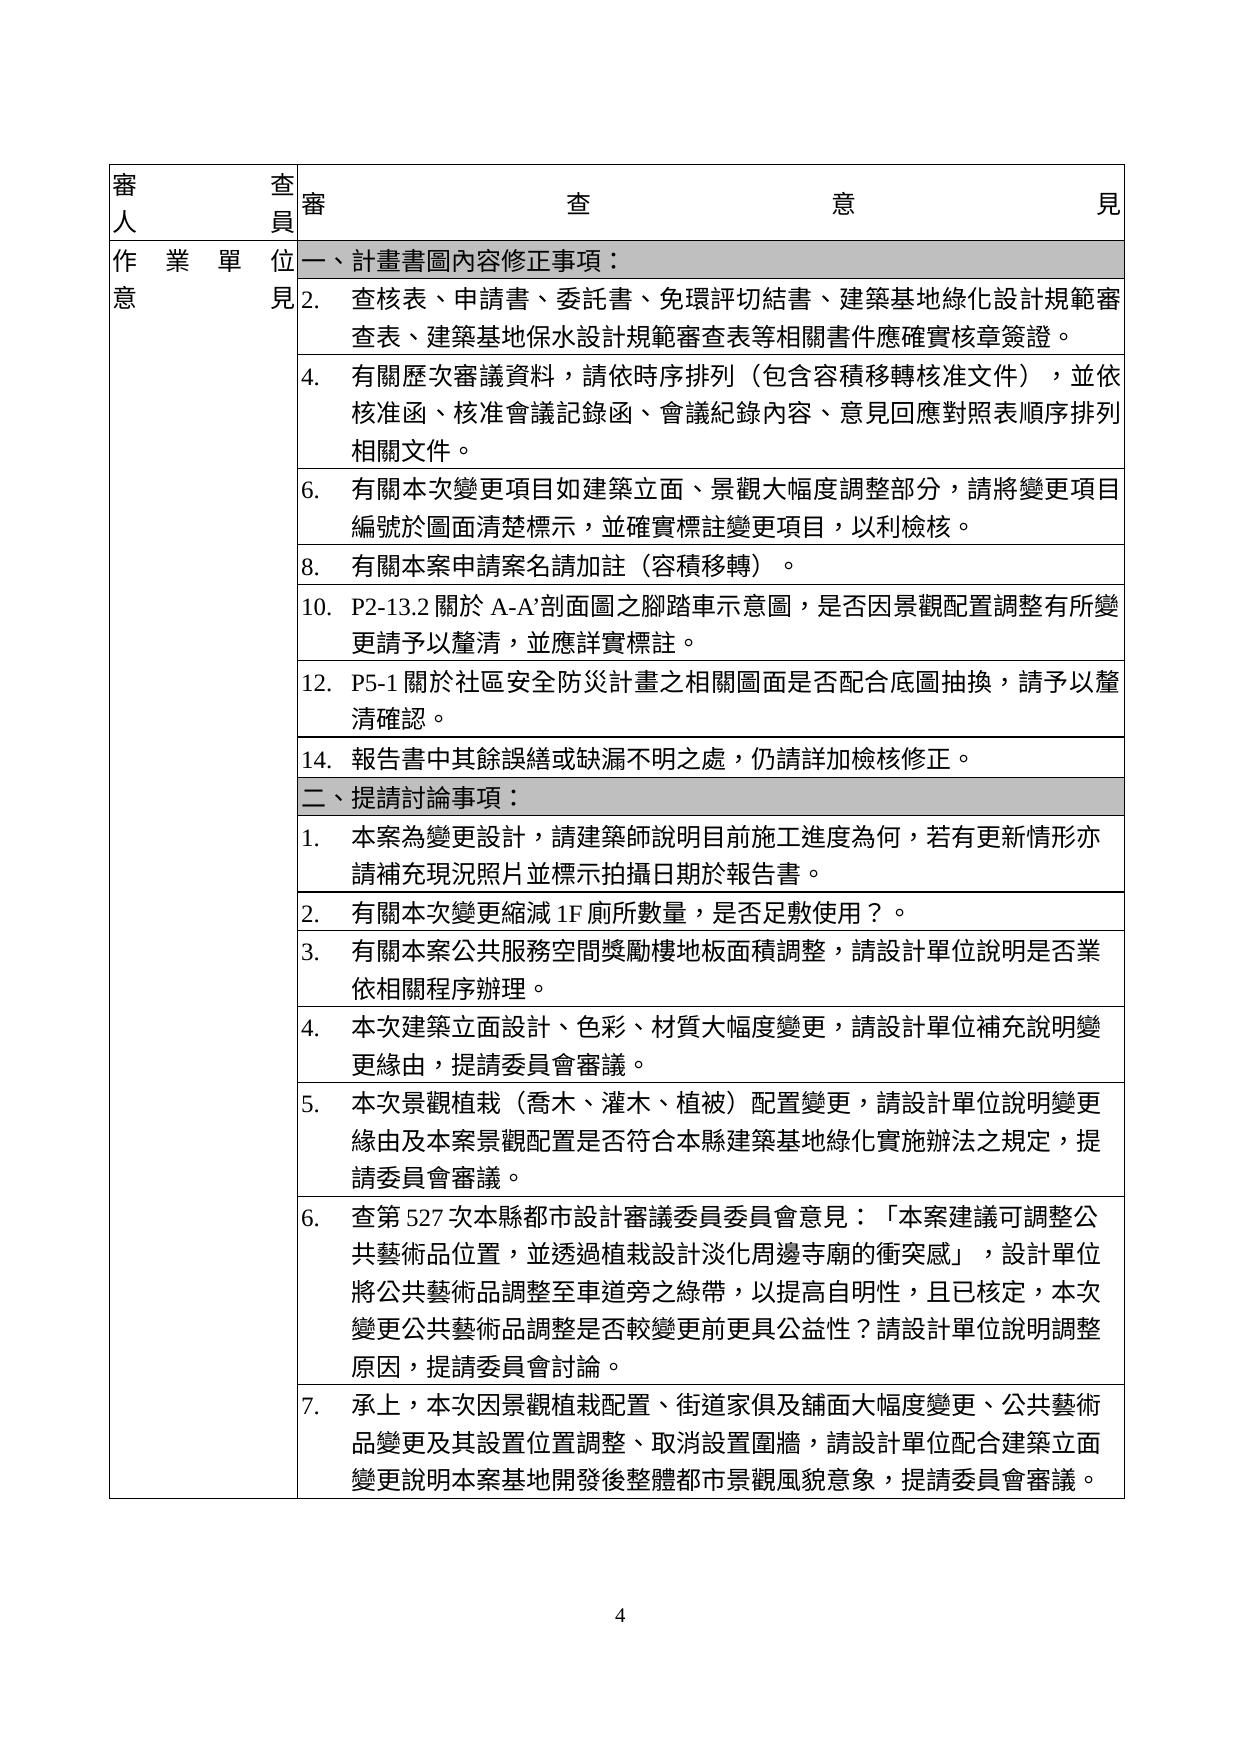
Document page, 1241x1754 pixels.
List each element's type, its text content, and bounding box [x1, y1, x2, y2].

table_cell 有關本案申請案名請加註（容積移轉）。 [298, 545, 1124, 584]
table_cell 作業單位 意見 [110, 241, 297, 1498]
table_header 審查意見 [298, 165, 1124, 240]
table_cell 一、計畫書圖內容修正事項： [298, 241, 1124, 278]
table_cell P5-1關於社區安全防災計畫之相關圖面是否配合底圖抽換，請予以釐清確認。 [298, 661, 1124, 736]
table_header 審查 人員 [110, 165, 297, 240]
table_cell 查第527次本縣都市設計審議委員委員會意見：「本案建議可調整公共藝術品位置，並透過植栽設計淡化周邊寺廟的衝突感」，設計單位將公共藝術品調整至車道旁之綠帶，以提高自明性，且已核定，本次變更公共藝術品調整是否較變更前更具公益性？請設計單位說明調整原因，提請委員會討論。 [298, 1197, 1124, 1384]
table_cell 有關歷次審議資料，請依時序排列（包含容積移轉核准文件），並依核准函、核准會議記錄函、會議紀錄內容、意見回應對照表順序排列相關文件。 [298, 355, 1124, 468]
table_cell 承上，本次因景觀植栽配置、街道家俱及舖面大幅度變更、公共藝術品變更及其設置位置調整、取消設置圍牆，請設計單位配合建築立面變更說明本案基地開發後整體都市景觀風貌意象，提請委員會審議。 [298, 1385, 1124, 1498]
table_cell 有關本案公共服務空間獎勵樓地板面積調整，請設計單位說明是否業依相關程序辦理。 [298, 931, 1124, 1006]
table_cell 本次景觀植栽（喬木、灌木、植被）配置變更，請設計單位說明變更緣由及本案景觀配置是否符合本縣建築基地綠化實施辦法之規定，提請委員會審議。 [298, 1083, 1124, 1196]
table_cell 有關本次變更縮減1F廁所數量，是否足敷使用？。 [298, 893, 1124, 930]
table_cell 本案為變更設計，請建築師說明目前施工進度為何，若有更新情形亦請補充現況照片並標示拍攝日期於報告書。 [298, 816, 1124, 891]
table_cell 本次建築立面設計、色彩、材質大幅度變更，請設計單位補充說明變更緣由，提請委員會審議。 [298, 1007, 1124, 1082]
table_cell P2-13.2關於A-A’剖面圖之腳踏車示意圖，是否因景觀配置調整有所變更請予以釐清，並應詳實標註。 [298, 585, 1124, 660]
table_cell 有關本次變更項目如建築立面、景觀大幅度調整部分，請將變更項目編號於圖面清楚標示，並確實標註變更項目，以利檢核。 [298, 469, 1124, 544]
table_cell 查核表、申請書、委託書、免環評切結書、建築基地綠化設計規範審查表、建築基地保水設計規範審查表等相關書件應確實核章簽證。 [298, 279, 1124, 354]
table_cell 二、提請討論事項： [298, 778, 1124, 815]
table_cell 報告書中其餘誤繕或缺漏不明之處，仍請詳加檢核修正。 [298, 738, 1124, 777]
